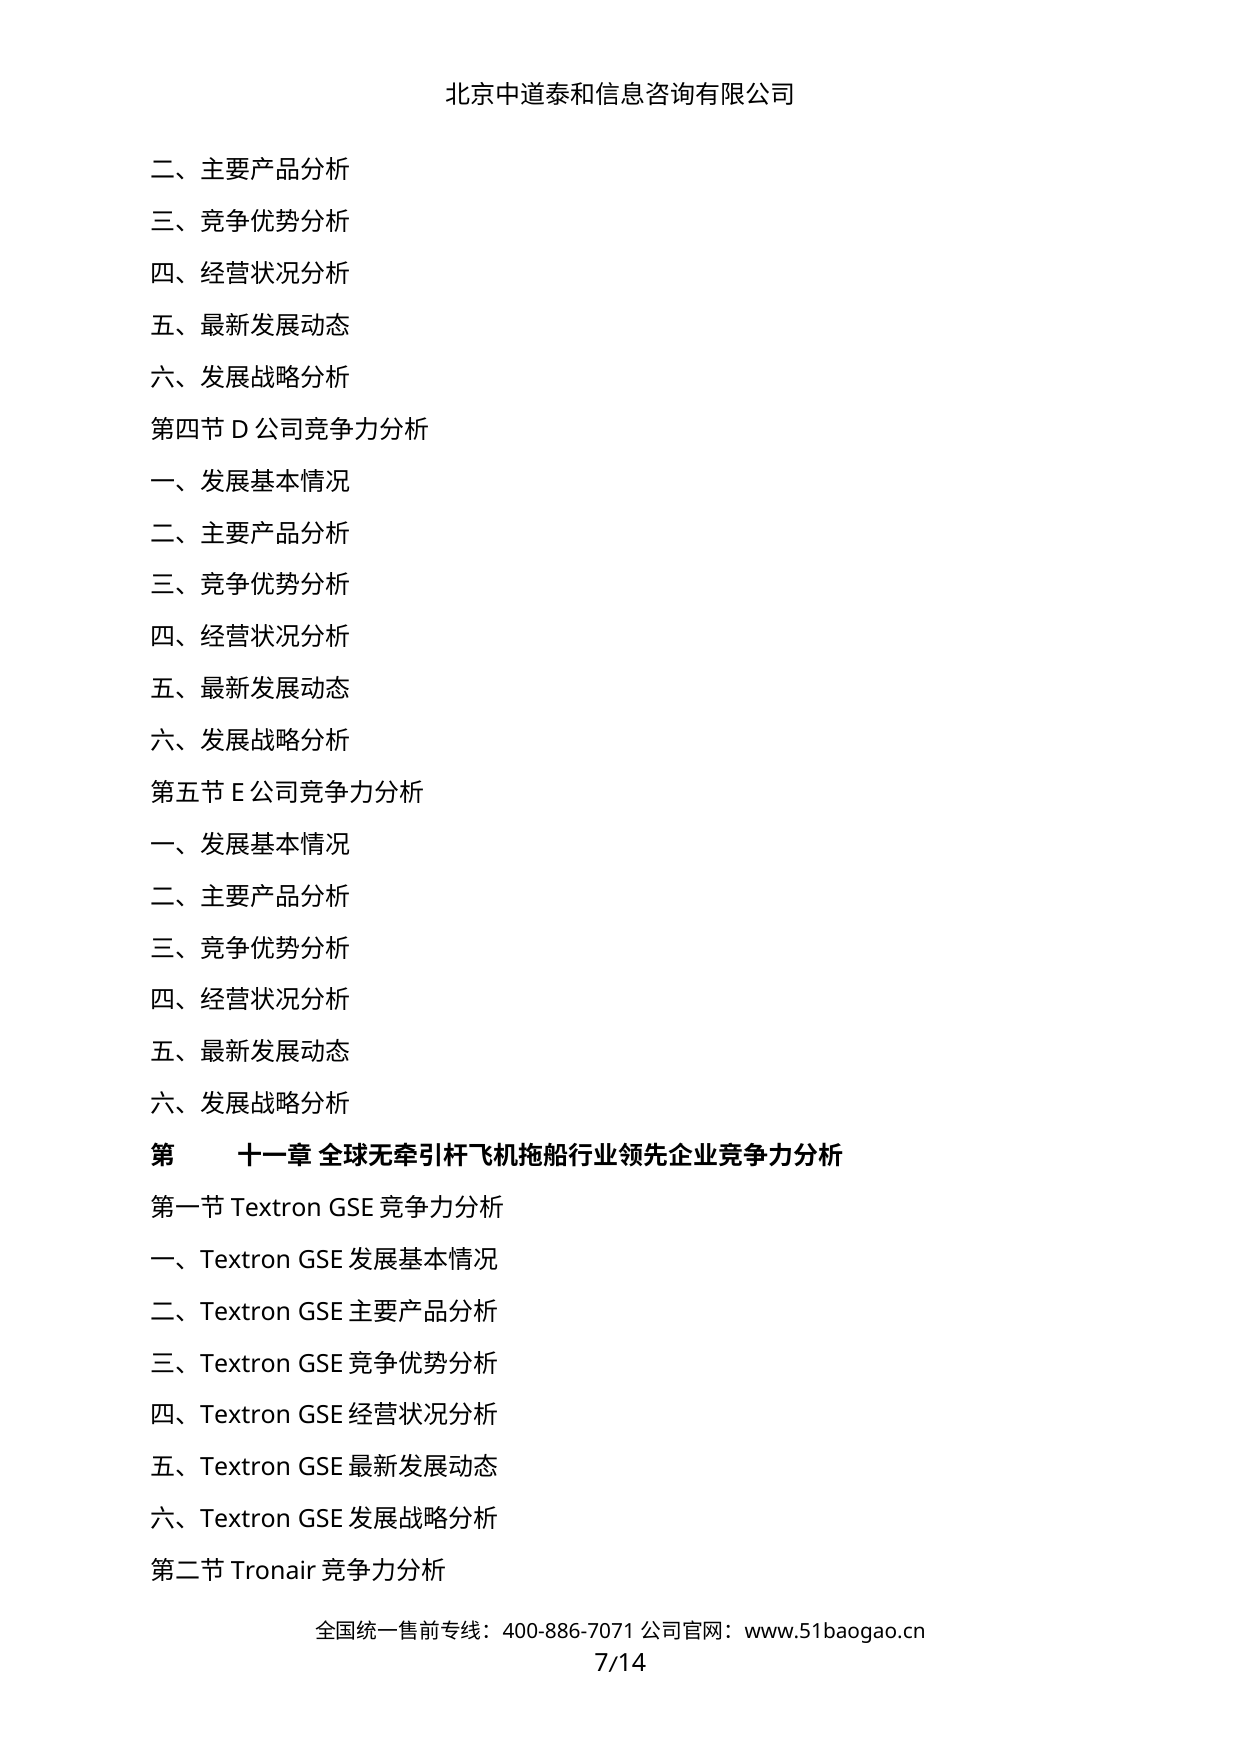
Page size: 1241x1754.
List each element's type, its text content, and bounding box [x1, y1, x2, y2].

text 四、Textron GSE经营状况分析 [150, 1395, 1090, 1431]
text 第二节 Tronair竞争力分析 [150, 1551, 1090, 1587]
text 二、Textron GSE主要产品分析 [150, 1291, 1090, 1327]
text 第一节 Textron GSE竞争力分析 [150, 1187, 1090, 1224]
text 六、Textron GSE发展战略分析 [150, 1499, 1090, 1535]
text 五、最新发展动态 [150, 306, 1090, 342]
text 一、Textron GSE发展基本情况 [150, 1239, 1090, 1276]
text 二、主要产品分析 [150, 876, 1090, 912]
text 三、竞争优势分析 [150, 202, 1090, 238]
text 一、发展基本情况 [150, 461, 1090, 497]
text 六、发展战略分析 [150, 721, 1090, 757]
text 五、Textron GSE最新发展动态 [150, 1447, 1090, 1483]
text 三、Textron GSE竞争优势分析 [150, 1343, 1090, 1379]
text 六、发展战略分析 [150, 1084, 1090, 1120]
text 四、经营状况分析 [150, 254, 1090, 290]
text 三、竞争优势分析 [150, 565, 1090, 601]
text 六、发展战略分析 [150, 357, 1090, 394]
text 四、经营状况分析 [150, 617, 1090, 653]
text 四、经营状况分析 [150, 980, 1090, 1016]
text 五、最新发展动态 [150, 1032, 1090, 1068]
text 二、主要产品分析 [150, 513, 1090, 549]
text 一、发展基本情况 [150, 824, 1090, 861]
text 五、最新发展动态 [150, 669, 1090, 705]
text 第五节 E公司竞争力分析 [150, 772, 1090, 809]
text 二、主要产品分析 [150, 150, 1090, 186]
text 第四节 D公司竞争力分析 [150, 409, 1090, 446]
text 三、竞争优势分析 [150, 928, 1090, 964]
text 第 十一章 全球无牵引杆飞机拖船行业领先企业竞争力分析 [150, 1136, 1090, 1172]
